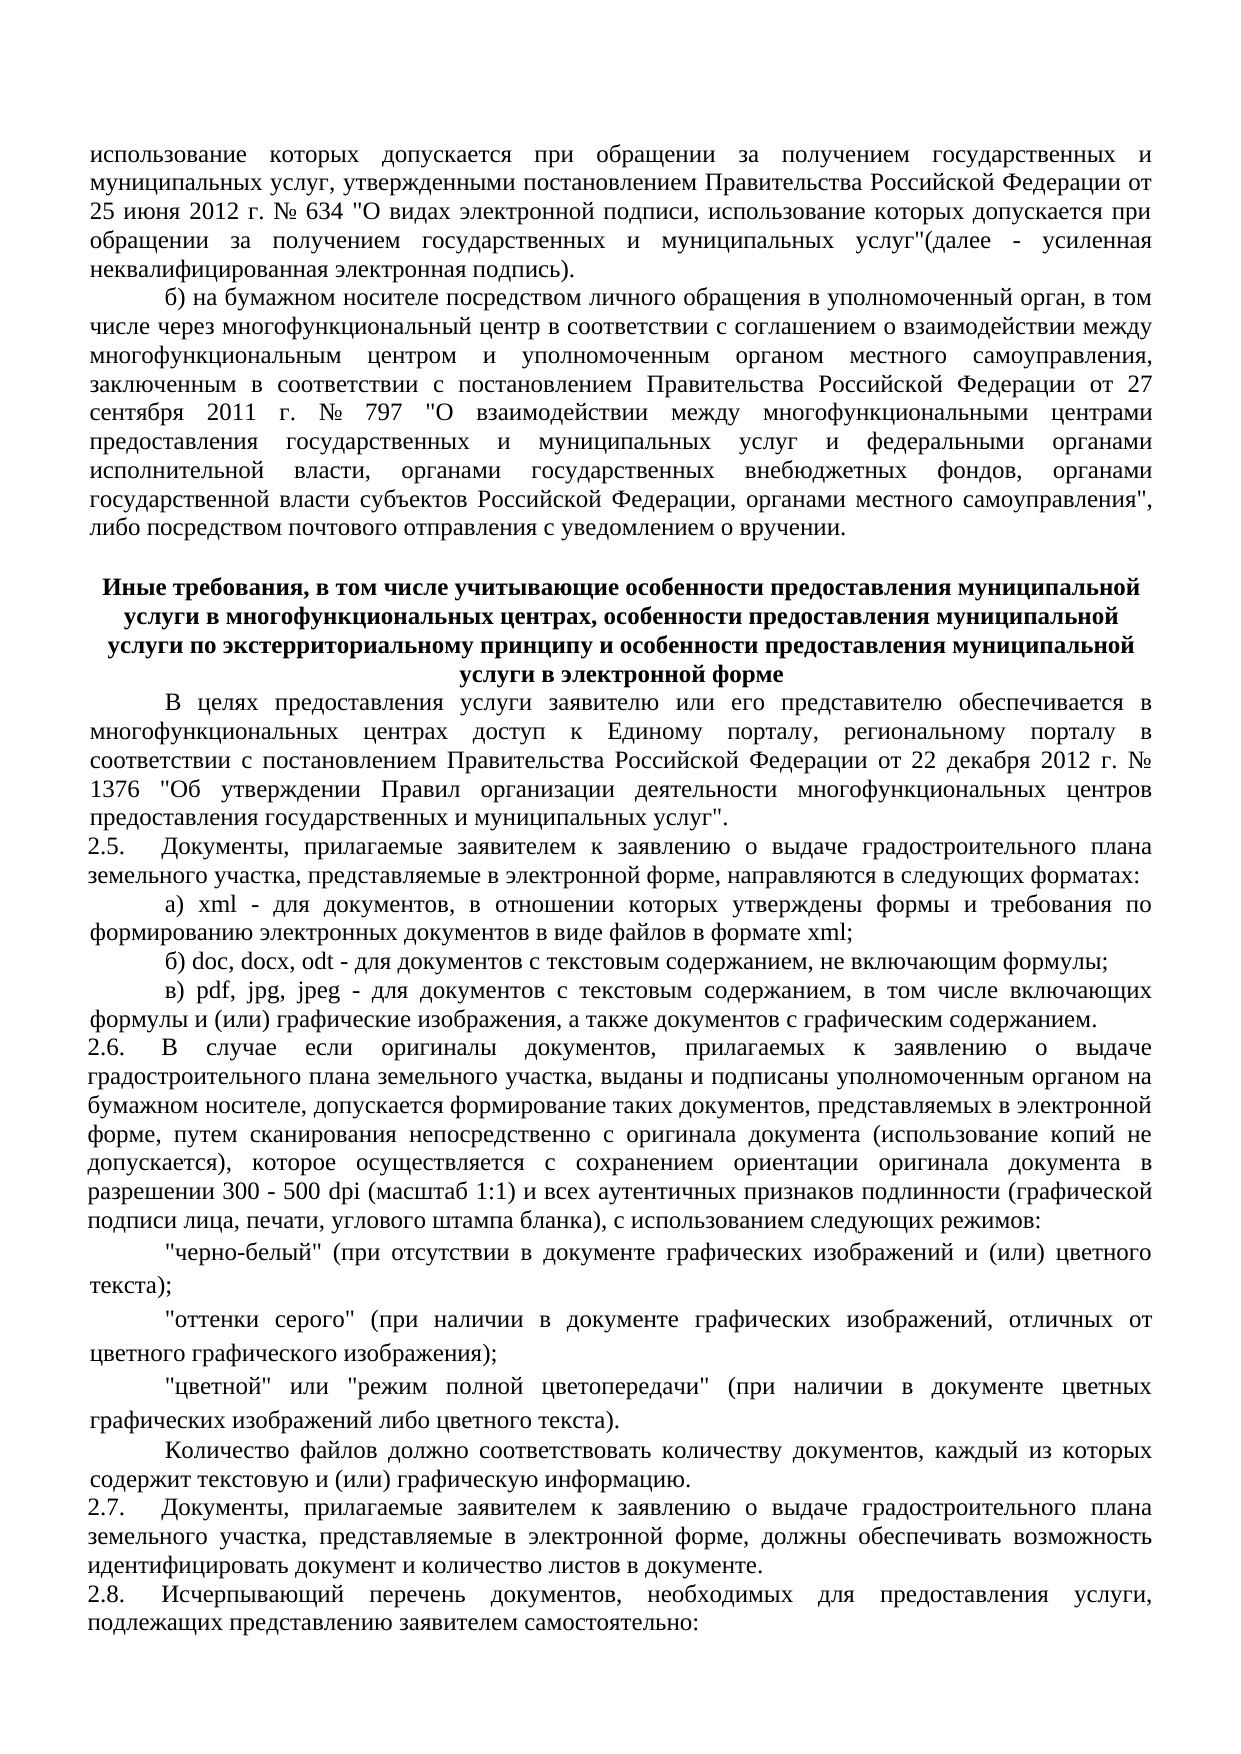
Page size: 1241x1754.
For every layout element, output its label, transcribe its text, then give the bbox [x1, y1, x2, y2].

text Количество файлов должно соответствовать количеству документов, каждый из которых содержит текстовую и (или) графическую информацию. [89, 1435, 1153, 1492]
text а) xml - для документов, в отношении которых утверждены формы и требования по формированию электронных документов в виде файлов в формате xml; [89, 889, 1153, 946]
list В случае если оригиналы документов, прилагаемых к заявлению о выдаче градостроительного плана земельного участка, выданы и подписаны уполномоченным органом на бумажном носителе, допускается формирование таких документов, представляемых в электронной форме, путем сканирования непосредственно с оригинала документа (использование копий не допускается), которое осуществляется с сохранением ориентации оригинала документа в разрешении 300 - 500 dpi (масштаб 1:1) и всех аутентичных признаков подлинности (графической подписи лица, печати, углового штампа бланка), с использованием следующих режимов: [87, 1032, 1153, 1234]
text б) на бумажном носителе посредством личного обращения в уполномоченный орган, в том числе через многофункциональный центр в соответствии с соглашением о взаимодействии между многофункциональным центром и уполномоченным органом местного самоуправления, заключенным в соответствии с постановлением Правительства Российской Федерации от 27 сентября 2011 г. № 797 "О взаимодействии между многофункциональными центрами предоставления государственных и муниципальных услуг и федеральными органами исполнительной власти, органами государственных внебюджетных фондов, органами государственной власти субъектов Российской Федерации, органами местного самоуправления", либо посредством почтового отправления с уведомлением о вручении. [89, 282, 1153, 541]
text Иные требования, в том числе учитывающие особенности предоставления муниципальной услуги в многофункциональных центрах, особенности предоставления муниципальной услуги по экстерриториальному принципу и особенности предоставления муниципальной услуги в электронной форме [87, 572, 1156, 687]
list Документы, прилагаемые заявителем к заявлению о выдаче градостроительного плана земельного участка, представляемые в электронной форме, должны обеспечивать возможность идентифицировать документ и количество листов в документе. [87, 1492, 1153, 1579]
text "цветной" или "режим полной цветопередачи" (при наличии в документе цветных графических изображений либо цветного текста). [89, 1368, 1153, 1435]
text "черно-белый" (при отсутствии в документе графических изображений и (или) цветного текста); [89, 1234, 1153, 1301]
text б) doc, docx, odt - для документов с текстовым содержанием, не включающим формулы; [89, 946, 1153, 975]
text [89, 139, 1153, 282]
text "оттенки серого" (при наличии в документе графических изображений, отличных от цветного графического изображения); [89, 1301, 1153, 1368]
list Документы, прилагаемые заявителем к заявлению о выдаче градостроительного плана земельного участка, представляемые в электронной форме, направляются в следующих форматах: [87, 831, 1153, 889]
list Исчерпывающий перечень документов, необходимых для предоставления услуги, подлежащих представлению заявителем самостоятельно: [87, 1579, 1153, 1636]
text В целях предоставления услуги заявителю или его представителю обеспечивается в многофункциональных центрах доступ к Единому порталу, региональному порталу в соответствии с постановлением Правительства Российской Федерации от 22 декабря 2012 г. № 1376 "Об утверждении Правил организации деятельности многофункциональных центров предоставления государственных и муниципальных услуг". [89, 687, 1153, 831]
text в) pdf, jpg, jpeg - для документов с текстовым содержанием, в том числе включающих формулы и (или) графические изображения, а также документов с графическим содержанием. [89, 975, 1153, 1032]
